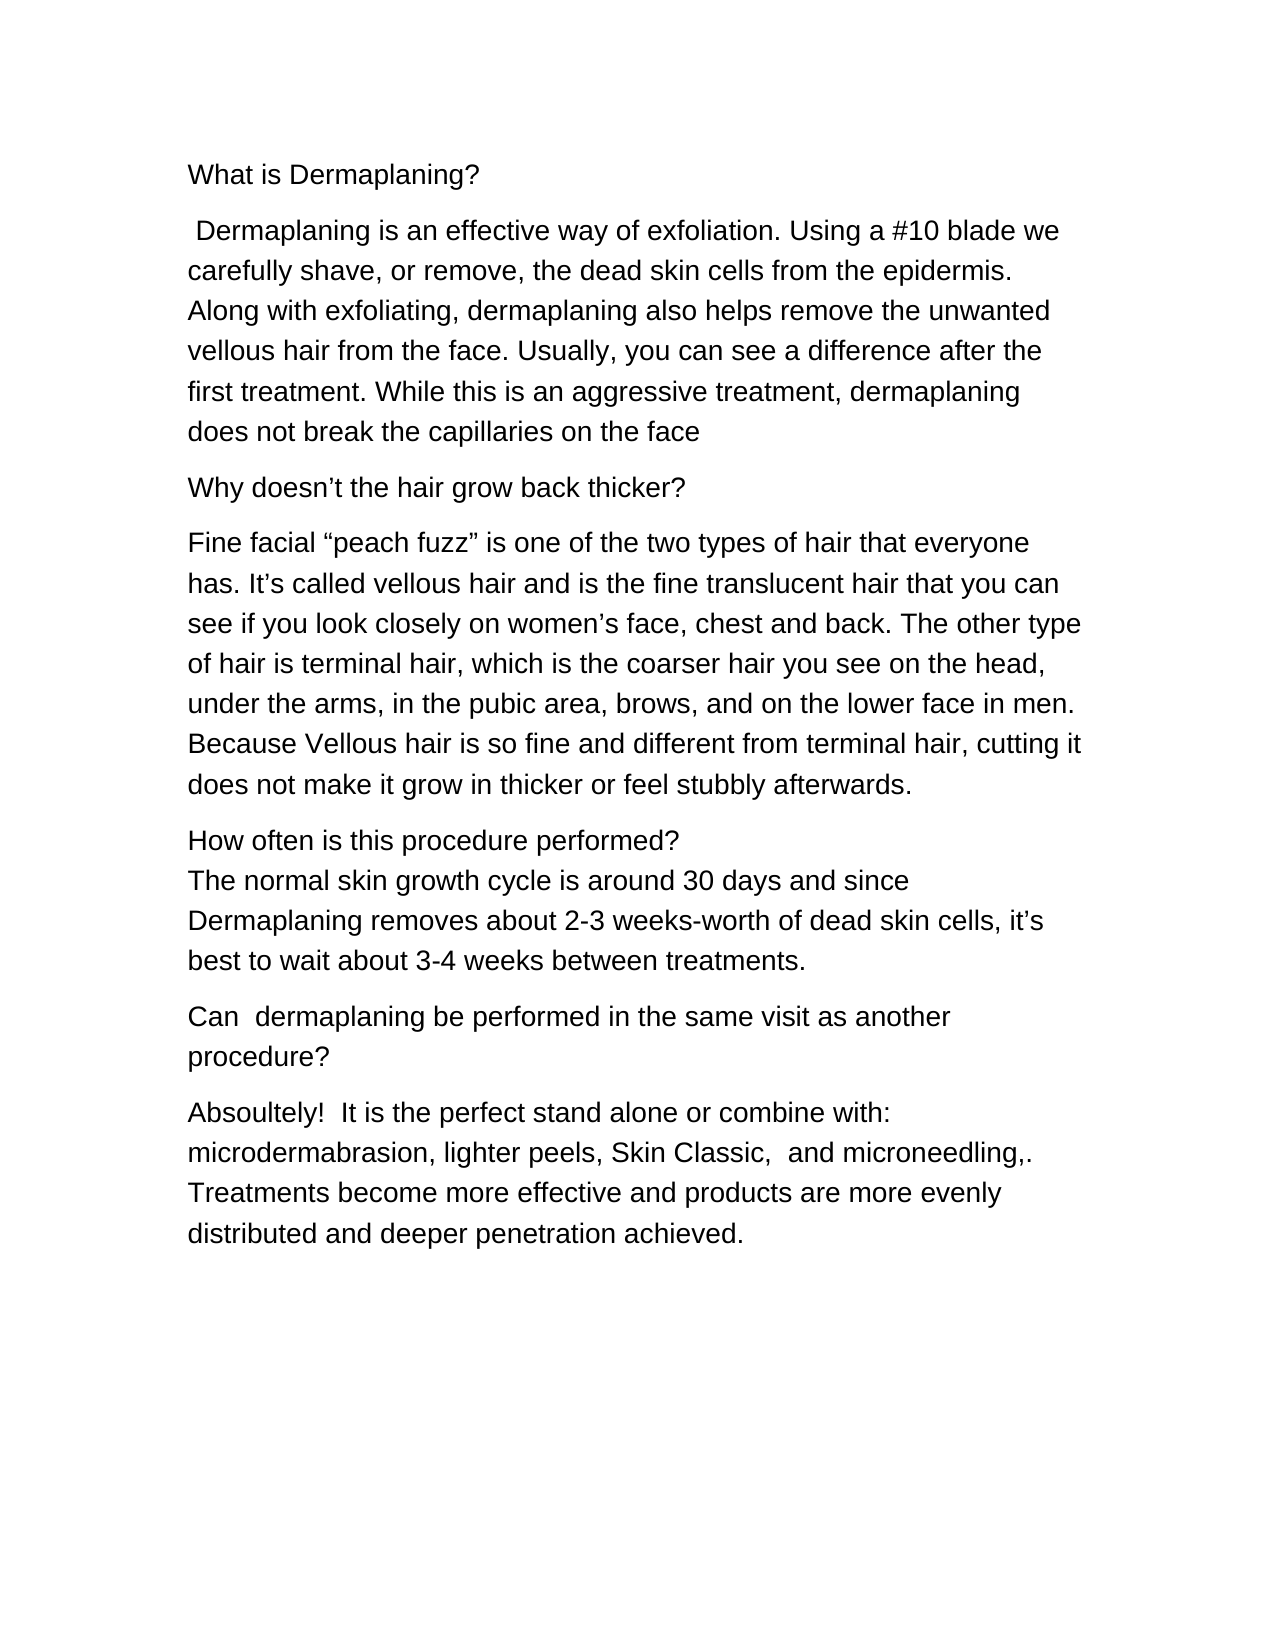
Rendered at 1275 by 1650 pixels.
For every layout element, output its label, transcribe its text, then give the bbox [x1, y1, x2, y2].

text How often is this procedure performed? The normal skin growth cycle is around 30 days and since Dermaplaning removes about 2-3 weeks-worth of dead skin cells, it’s best to wait about 3-4 weeks between treatments. [187, 816, 1087, 976]
text Fine facial “peach fuzz” is one of the two types of hair that everyone has. It’s called vellous hair and is the fine translucent hair that you can see if you look closely on women’s face, chest and back. The other type of hair is terminal hair, which is the coarser hair you see on the head, under the arms, in the pubic area, brows, and on the lower face in men. Because Vellous hair is so fine and different from terminal hair, cutting it does not make it grow in thicker or feel stubbly afterwards. [187, 518, 1087, 800]
text Absoultely! It is the perfect stand alone or combine with: microdermabrasion, lighter peels, Skin Classic, and microneedling,. Treatments become more effective and products are more evenly distributed and deeper penetration achieved. [187, 1088, 1087, 1249]
text What is Dermaplaning? [187, 150, 1087, 190]
text Why doesn’t the hair grow back thicker? [187, 463, 1087, 503]
text Can dermaplaning be performed in the same visit as another procedure? [187, 992, 1087, 1072]
text Dermaplaning is an effective way of exfoliation. Using a #10 blade we carefully shave, or remove, the dead skin cells from the epidermis. Along with exfoliating, dermaplaning also helps remove the unwanted vellous hair from the face. Usually, you can see a difference after the first treatment. While this is an aggressive treatment, dermaplaning does not break the capillaries on the face [187, 206, 1087, 447]
